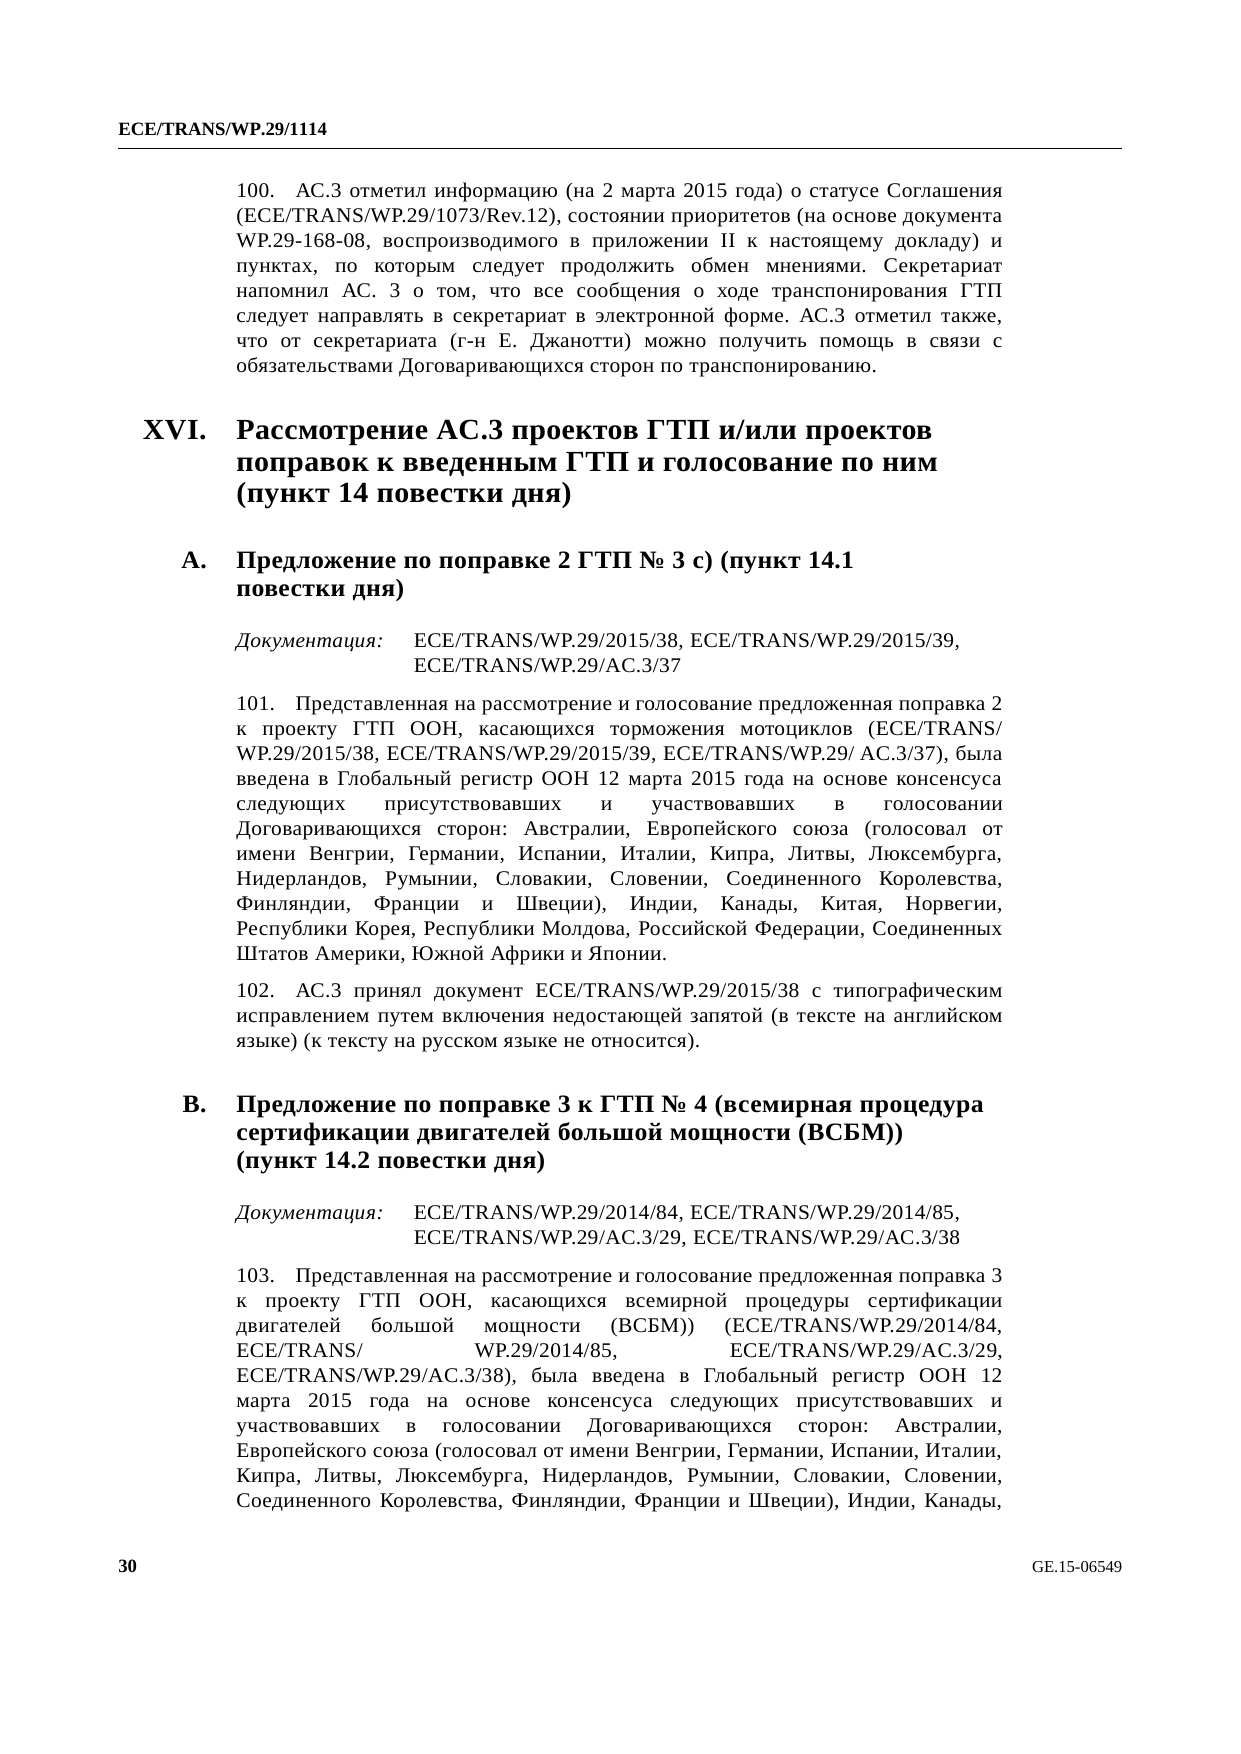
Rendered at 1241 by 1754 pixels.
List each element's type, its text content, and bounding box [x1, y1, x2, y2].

text XVI. Рассмотрение AC.3 проектов ГТП и/или проектов поправок к введенным ГТП и голосование по ним (пункт 14 повестки дня) [118, 415, 1004, 508]
text 102. АС.3 принял документ ECE/TRANS/WP.29/2015/38 с типографическим исправлением путем включения недостающей запятой (в тексте на английском языке) (к тексту на русском языке не относится). [236, 977, 1004, 1052]
text 100. АС.3 отметил информацию (на 2 марта 2015 года) о статусе Соглашения (ECE/TRANS/WP.29/1073/Rev.12), состоянии приоритетов (на основе документа WP.29-168-08, воспроизводимого в приложении II к настоящему докладу) и пунктах, по которым следует продолжить обмен мнениями. Секретариат напомнил АС. 3 о том, что все сообщения о ходе транспонирования ГТП следует направлять в секретариат в электронной форме. АС.3 отметил также, что от секретариата (г-н E. Джанотти) можно получить помощь в связи с обязательствами Договаривающихся сторон по транспонированию. [236, 177, 1004, 377]
text Документация: ЕCE/TRANS/WP.29/2015/38, ECE/TRANS/WP.29/2015/39, ECE/TRANS/WP.29/AC.3/37 [236, 627, 1004, 677]
text 101. Представленная на рассмотрение и голосование предложенная поправка 2 к проекту ГТП ООН, касающихся торможения мотоциклов (ECE/TRANS/ WP.29/2015/38, ECE/TRANS/WP.29/2015/39, ECE/TRANS/WP.29/ AC.3/37), была введена в Глобальный регистр ООН 12 марта 2015 года на основе консенсуса следующих присутствовавших и участвовавших в голосовании Договаривающихся сторон: Австралии, Европейского союза (голосовал от имени Венгрии, Германии, Испании, Италии, Кипра, Литвы, Люксембурга, Нидерландов, Румынии, Словакии, Словении, Соединенного Королевства, Финляндии, Франции и Швеции), Индии, Канады, Китая, Норвегии, Республики Корея, Республики Молдова, Российской Федерации, Соединенных Штатов Америки, Южной Африки и Японии. [236, 690, 1004, 965]
text A. Предложение по поправке 2 ГТП № 3 с) (пункт 14.1 повестки дня) [118, 546, 1004, 602]
text Документация: ECE/TRANS/WP.29/2014/84, ECE/TRANS/WP.29/2014/85, ECE/TRANS/WP.29/AC.3/29, ECE/TRANS/WP.29/AC.3/38 [236, 1199, 1004, 1249]
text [236, 1262, 1004, 1512]
text B. Предложение по поправке 3 к ГТП № 4 (всемирная процедура сертификации двигателей большой мощности (ВСБМ)) (пункт 14.2 повестки дня) [118, 1090, 1004, 1174]
